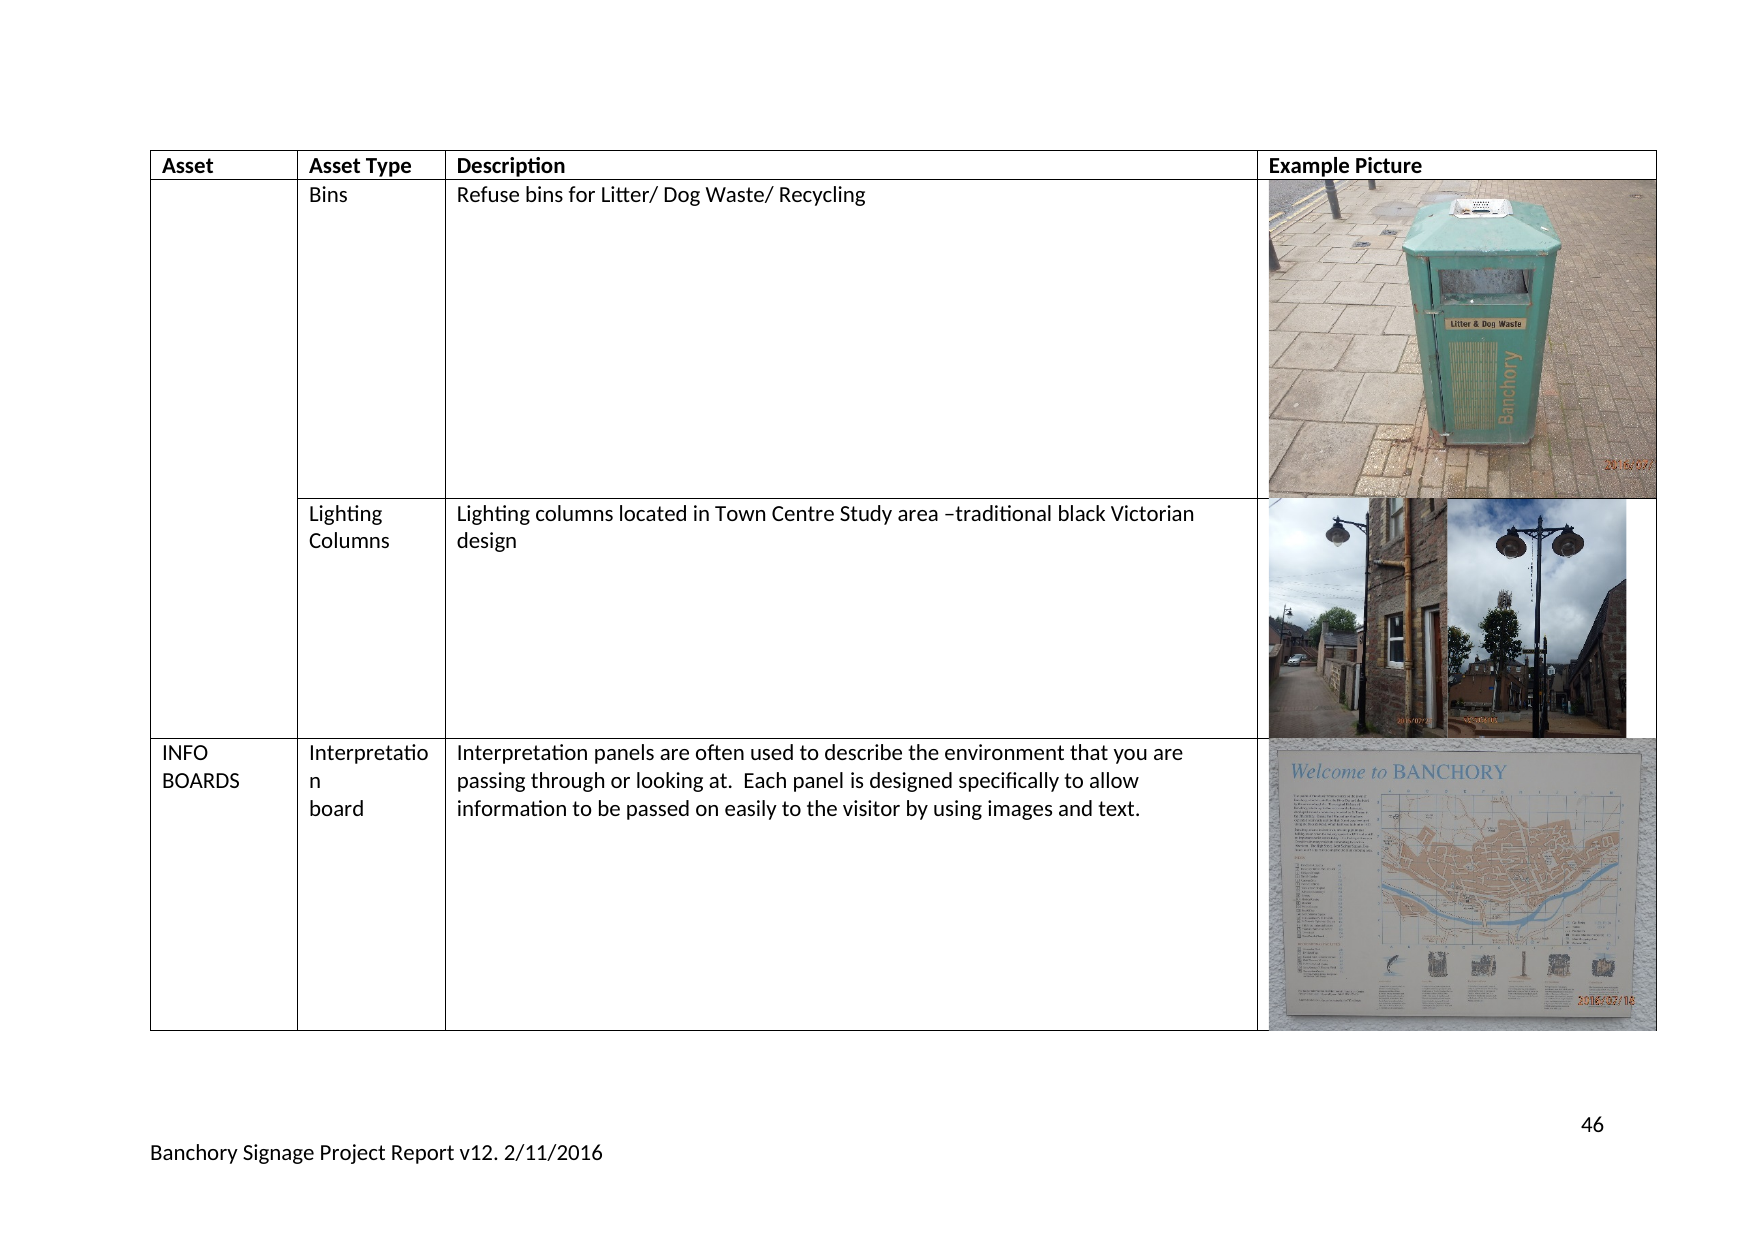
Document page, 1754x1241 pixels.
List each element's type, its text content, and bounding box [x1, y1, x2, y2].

table_cell [1258, 499, 1268, 737]
table_cell [1627, 499, 1656, 737]
table_cell Interpretation panels are often used to describe the environment that you are passing through or looking at. Each panel is designed specifically to allow information to be passed on easily to the visitor by using images and text. [446, 739, 1257, 1030]
table_header Asset [151, 151, 297, 179]
table_header Example Picture [1258, 151, 1656, 179]
table_cell Interpretation board [298, 739, 445, 1030]
table_cell Bins [298, 180, 445, 498]
table_header Description [446, 151, 1257, 179]
table_cell Lighting Columns [298, 499, 445, 737]
table_cell [1258, 180, 1268, 498]
table_cell INFO BOARDS [151, 739, 297, 1030]
table_cell [1258, 739, 1268, 1030]
table_header Asset Type [298, 151, 445, 179]
table_cell Lighting columns located in Town Centre Study area –traditional black Victorian design [446, 499, 1257, 737]
picture [1268, 180, 1657, 1031]
table_cell Refuse bins for Litter/ Dog Waste/ Recycling [446, 180, 1257, 498]
